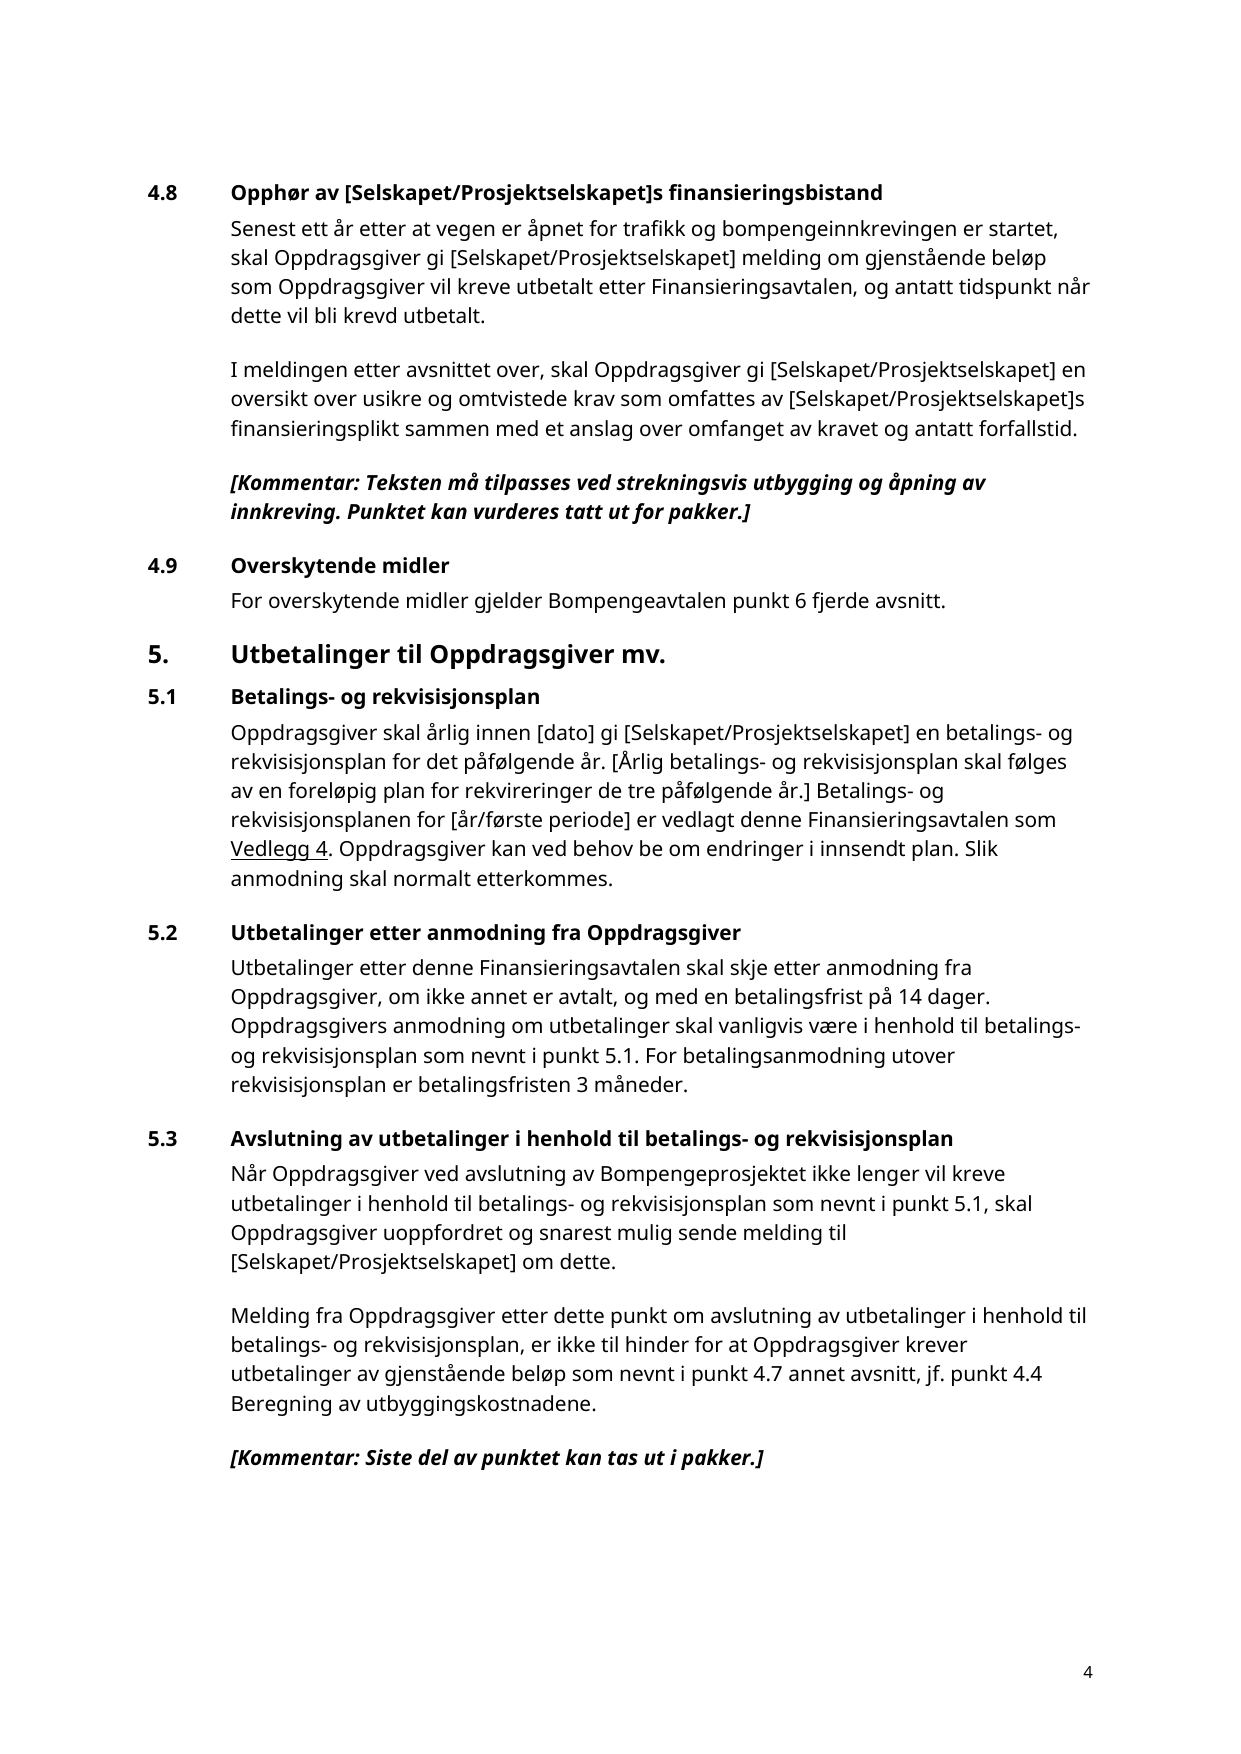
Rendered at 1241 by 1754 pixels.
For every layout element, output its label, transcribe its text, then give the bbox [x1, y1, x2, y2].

subtitle Avslutning av utbetalinger i henhold til betalings- og rekvisisjonsplan [148, 1123, 1092, 1152]
subtitle Utbetalinger etter anmodning fra Oppdragsgiver [148, 917, 1092, 946]
subtitle Utbetalinger til Oppdragsgiver mv. [148, 640, 1092, 669]
subtitle Opphør av [Selskapet/Prosjektselskapet]s finansieringsbistand [148, 177, 1092, 206]
subtitle Overskytende midler [148, 550, 1092, 579]
text Utbetalinger etter denne Finansieringsavtalen skal skje etter anmodning fra Oppdragsgiver, om ikke annet er avtalt, og med en betalingsfrist på 14 dager. Oppdragsgivers anmodning om utbetalinger skal vanligvis være i henhold til betalings- og rekvisisjonsplan som nevnt i punkt 5.1. For betalingsanmodning utover rekvisisjonsplan er betalingsfristen 3 måneder. [230, 952, 1092, 1098]
text Senest ett år etter at vegen er åpnet for trafikk og bompengeinnkrevingen er startet, skal Oppdragsgiver gi [Selskapet/Prosjektselskapet] melding om gjenstående beløp som Oppdragsgiver vil kreve utbetalt etter Finansieringsavtalen, og antatt tidspunkt når dette vil bli krevd utbetalt. [230, 213, 1092, 329]
text Oppdragsgiver skal årlig innen [dato] gi [Selskapet/Prosjektselskapet] en betalings- og rekvisisjonsplan for det påfølgende år. [Årlig betalings- og rekvisisjonsplan skal følges av en foreløpig plan for rekvireringer de tre påfølgende år.] Betalings- og rekvisisjonsplanen for [år/første periode] er vedlagt denne Finansieringsavtalen som Vedlegg 4. Oppdragsgiver kan ved behov be om endringer i innsendt plan. Slik anmodning skal normalt etterkommes. [230, 717, 1092, 892]
text [Kommentar: Teksten må tilpasses ved strekningsvis utbygging og åpning av innkreving. Punktet kan vurderes tatt ut for pakker.] [230, 467, 1092, 525]
subtitle Betalings- og rekvisisjonsplan [148, 681, 1092, 711]
text Melding fra Oppdragsgiver etter dette punkt om avslutning av utbetalinger i henhold til betalings- og rekvisisjonsplan, er ikke til hinder for at Oppdragsgiver krever utbetalinger av gjenstående beløp som nevnt i punkt 4.7 annet avsnitt, jf. punkt 4.4 Beregning av utbyggingskostnadene. [230, 1300, 1092, 1417]
text I meldingen etter avsnittet over, skal Oppdragsgiver gi [Selskapet/Prosjektselskapet] en oversikt over usikre og omtvistede krav som omfattes av [Selskapet/Prosjektselskapet]s finansieringsplikt sammen med et anslag over omfanget av kravet og antatt forfallstid. [230, 354, 1092, 442]
text Når Oppdragsgiver ved avslutning av Bompengeprosjektet ikke lenger vil kreve utbetalinger i henhold til betalings- og rekvisisjonsplan som nevnt i punkt 5.1, skal Oppdragsgiver uoppfordret og snarest mulig sende melding til [Selskapet/Prosjektselskapet] om dette. [230, 1158, 1092, 1275]
text [Kommentar: Siste del av punktet kan tas ut i pakker.] [230, 1442, 1092, 1471]
text For overskytende midler gjelder Bompengeavtalen punkt 6 fjerde avsnitt. [230, 586, 1092, 615]
